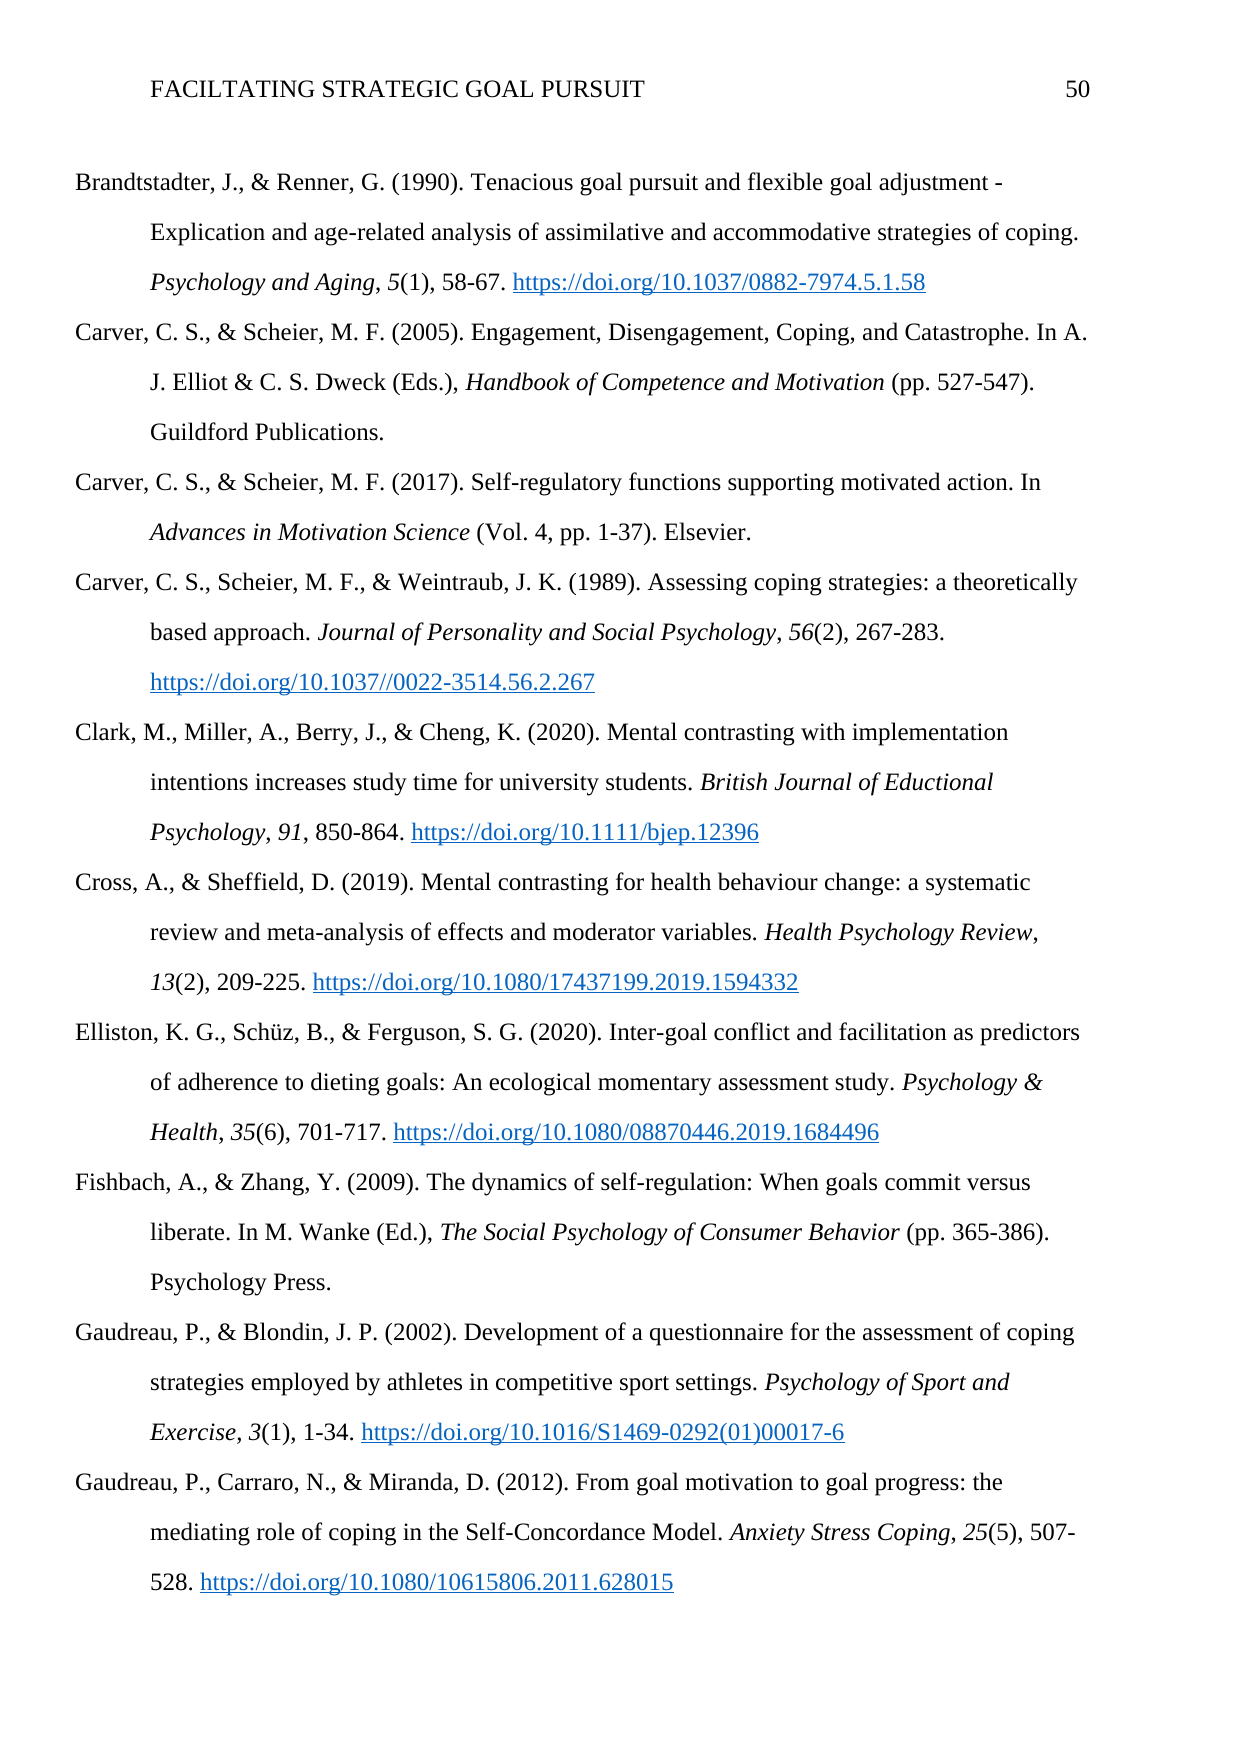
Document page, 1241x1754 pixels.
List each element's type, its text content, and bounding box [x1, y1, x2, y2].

text Elliston, K. G., Schüz, B., & Ferguson, S. G. (2020). Inter-goal conflict and facilitation as predictors of adherence to dieting goals: An ecological momentary assessment study. Psychology & Health, 35(6), 701-717. https://doi.org/10.1080/08870446.2019.1684496 [75, 1000, 1090, 1150]
text Brandtstadter, J., & Renner, G. (1990). Tenacious goal pursuit and flexible goal adjustment - Explication and age-related analysis of assimilative and accommodative strategies of coping. Psychology and Aging, 5(1), 58-67. https://doi.org/10.1037/0882-7974.5.1.58 [75, 150, 1090, 300]
text Fishbach, A., & Zhang, Y. (2009). The dynamics of self-regulation: When goals commit versus liberate. In M. Wanke (Ed.), The Social Psychology of Consumer Behavior (pp. 365-386). Psychology Press. [75, 1150, 1090, 1300]
text Gaudreau, P., & Blondin, J. P. (2002). Development of a questionnaire for the assessment of coping strategies employed by athletes in competitive sport settings. Psychology of Sport and Exercise, 3(1), 1-34. https://doi.org/10.1016/S1469-0292(01)00017-6 [75, 1300, 1090, 1450]
text Carver, C. S., Scheier, M. F., & Weintraub, J. K. (1989). Assessing coping strategies: a theoretically based approach. Journal of Personality and Social Psychology, 56(2), 267-283. https://doi.org/10.1037//0022-3514.56.2.267 [75, 550, 1090, 700]
text Gaudreau, P., Carraro, N., & Miranda, D. (2012). From goal motivation to goal progress: the mediating role of coping in the Self-Concordance Model. Anxiety Stress Coping, 25(5), 507-528. https://doi.org/10.1080/10615806.2011.628015 [75, 1450, 1090, 1600]
text Carver, C. S., & Scheier, M. F. (2017). Self-regulatory functions supporting motivated action. In Advances in Motivation Science (Vol. 4, pp. 1-37). Elsevier. [75, 450, 1090, 550]
text Clark, M., Miller, A., Berry, J., & Cheng, K. (2020). Mental contrasting with implementation intentions increases study time for university students. British Journal of Eductional Psychology, 91, 850-864. https://doi.org/10.1111/bjep.12396 [75, 700, 1090, 850]
text Carver, C. S., & Scheier, M. F. (2005). Engagement, Disengagement, Coping, and Catastrophe. In A. J. Elliot & C. S. Dweck (Eds.), Handbook of Competence and Motivation (pp. 527-547). Guildford Publications. [75, 300, 1090, 450]
text Cross, A., & Sheffield, D. (2019). Mental contrasting for health behaviour change: a systematic review and meta-analysis of effects and moderator variables. Health Psychology Review, 13(2), 209-225. https://doi.org/10.1080/17437199.2019.1594332 [75, 850, 1090, 1000]
